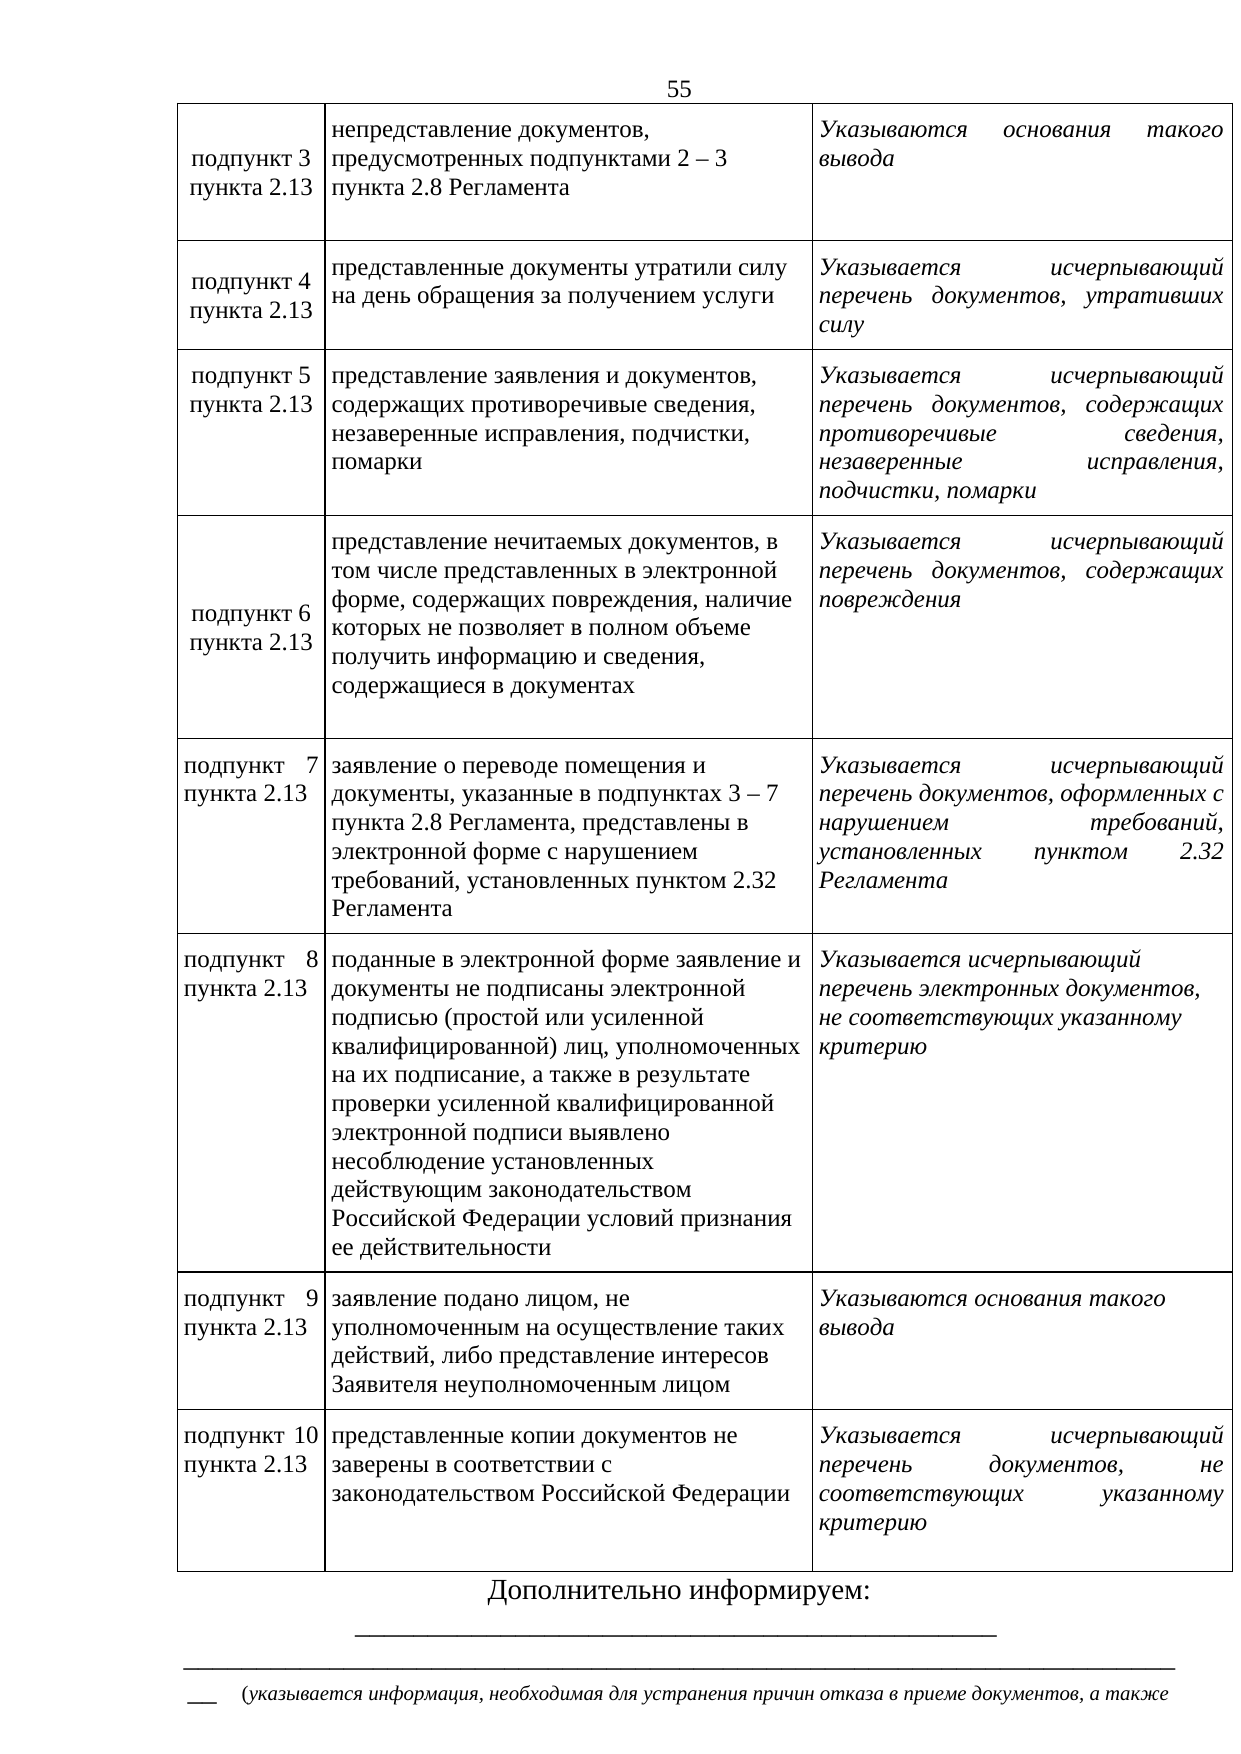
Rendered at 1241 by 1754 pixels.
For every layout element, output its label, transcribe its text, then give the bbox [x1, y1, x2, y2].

table_cell подпункт 5 пункта 2.13 [178, 350, 324, 514]
table_cell подпункт 4 пункта 2.13 [178, 241, 324, 348]
table_cell представленные копии документов не заверены в соответствии с законодательством Российской Федерации [326, 1410, 812, 1571]
table_cell Указывается исчерпывающий перечень документов, утративших силу [813, 241, 1232, 348]
table_cell Указывается исчерпывающий перечень документов, оформленных с нарушением требований, установленных пунктом 2.32 Регламента [813, 739, 1232, 933]
table_cell подпункт 9 пункта 2.13 [178, 1273, 324, 1409]
table_cell представление заявления и документов, содержащих противоречивые сведения, незаверенные исправления, подчистки, помарки [326, 350, 812, 514]
table_cell Указывается исчерпывающий перечень документов, содержащих противоречивые сведения, незаверенные исправления, подчистки, помарки [813, 350, 1232, 514]
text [177, 1572, 1181, 1706]
table_cell подпункт 8 пункта 2.13 [178, 934, 324, 1271]
table_cell Указывается исчерпывающий перечень документов, содержащих повреждения [813, 516, 1232, 738]
table_cell Указывается исчерпывающий перечень электронных документов, не соответствующих указанному критерию [813, 934, 1232, 1271]
table_cell подпункт 6 пункта 2.13 [178, 516, 324, 738]
table_cell непредставление документов, предусмотренных подпунктами 2 – 3 пункта 2.8 Регламента [326, 104, 812, 240]
table_cell представление нечитаемых документов, в том числе представленных в электронной форме, содержащих повреждения, наличие которых не позволяет в полном объеме получить информацию и сведения, содержащиеся в документах [326, 516, 812, 738]
table_cell подпункт 3 пункта 2.13 [178, 104, 324, 240]
table_cell Указываются основания такого вывода [813, 1273, 1232, 1409]
table_cell Указывается исчерпывающий перечень документов, не соответствующих указанному критерию [813, 1410, 1232, 1571]
table_cell подпункт 7 пункта 2.13 [178, 739, 324, 933]
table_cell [813, 104, 1232, 240]
table_cell подпункт 10 пункта 2.13 [178, 1410, 324, 1571]
table_cell поданные в электронной форме заявление и документы не подписаны электронной подписью (простой или усиленной квалифицированной) лиц, уполномоченных на их подписание, а также в результате проверки усиленной квалифицированной электронной подписи выявлено несоблюдение установленных действующим законодательством Российской Федерации условий признания ее действительности [326, 934, 812, 1271]
table_cell заявление о переводе помещения и документы, указанные в подпунктах 3 – 7 пункта 2.8 Регламента, представлены в электронной форме с нарушением требований, установленных пунктом 2.32 Регламента [326, 739, 812, 933]
table_cell заявление подано лицом, не уполномоченным на осуществление таких действий, либо представление интересов Заявителя неуполномоченным лицом [326, 1273, 812, 1409]
table_cell представленные документы утратили силу на день обращения за получением услуги [326, 241, 812, 348]
